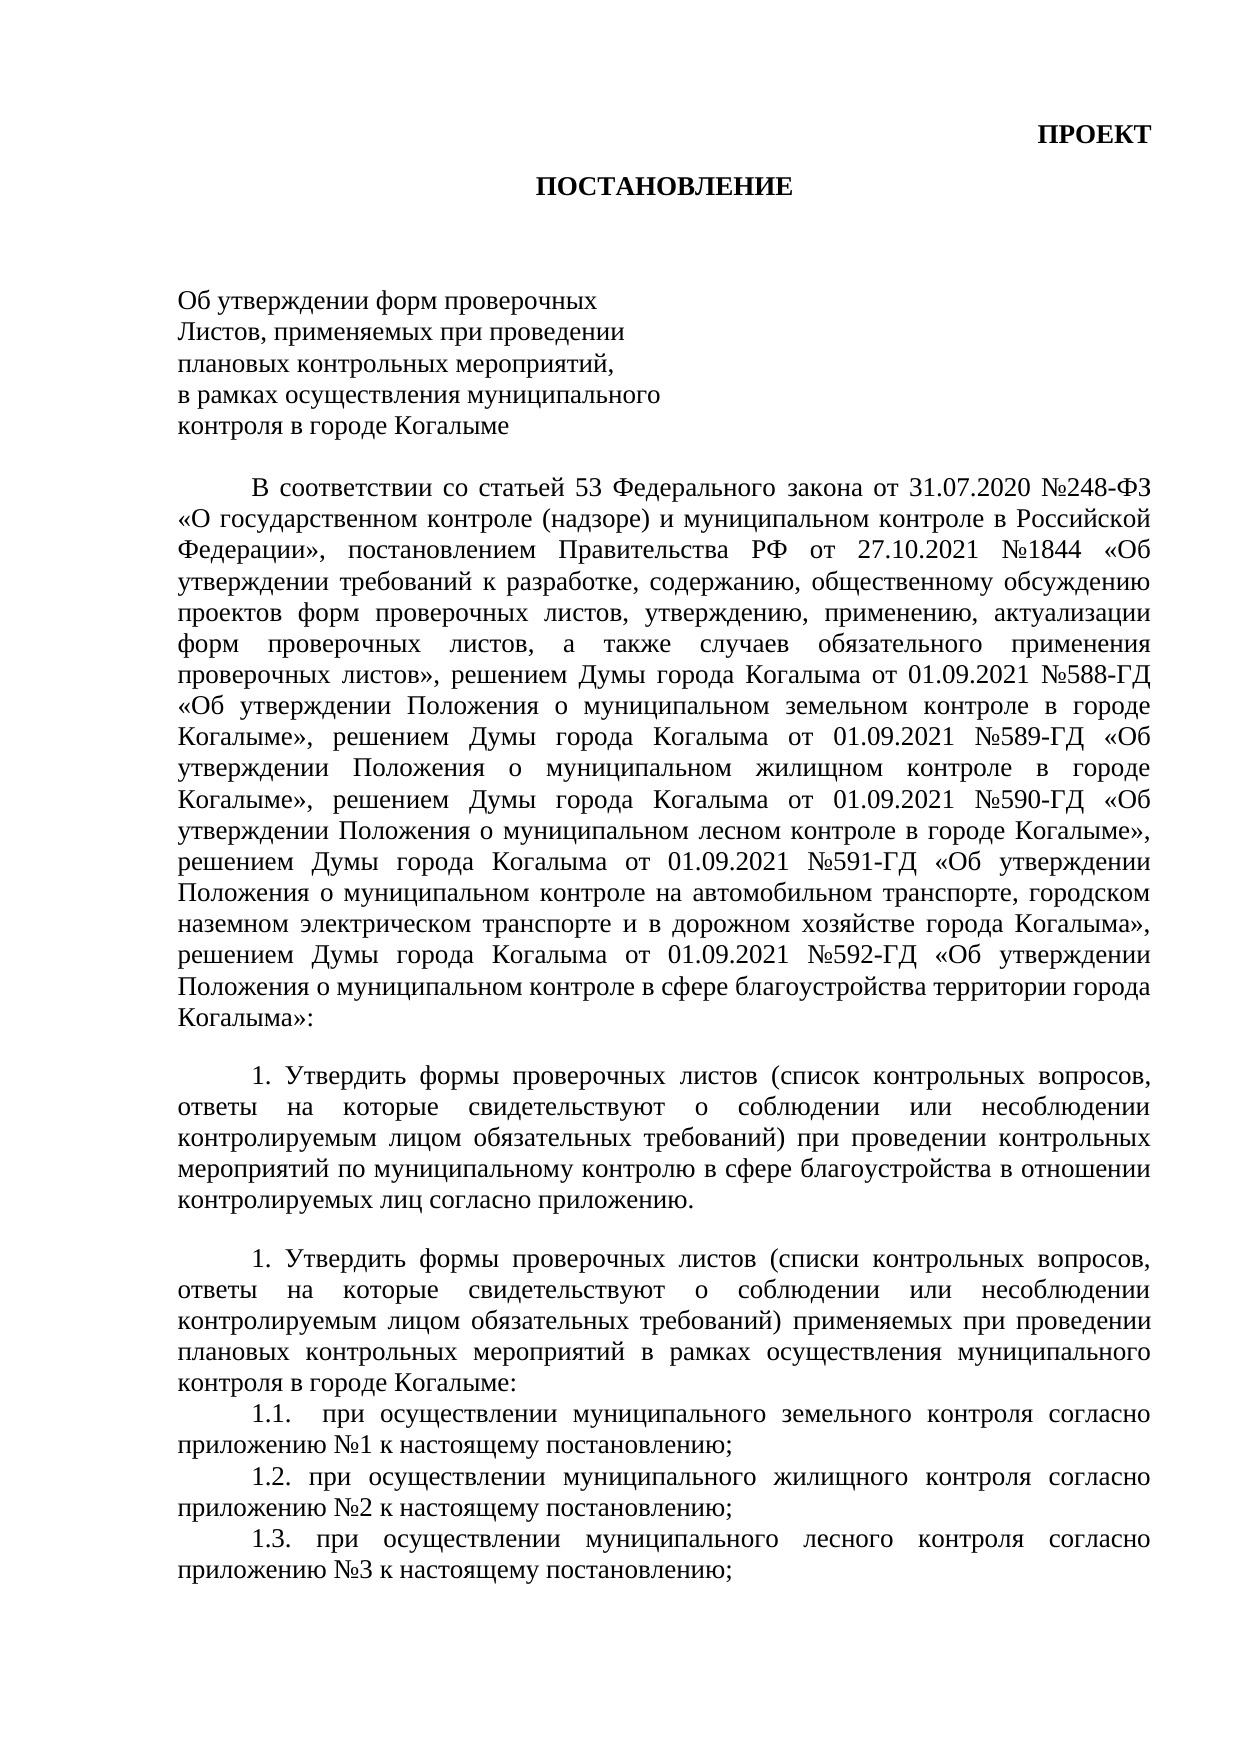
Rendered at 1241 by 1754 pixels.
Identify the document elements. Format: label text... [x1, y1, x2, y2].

text 1.2. при осуществлении муниципального жилищного контроля согласно приложению №2 к настоящему постановлению; [177, 1460, 1152, 1522]
text Листов, применяемых при проведении [177, 316, 1152, 347]
text В соответствии со статьей 53 Федерального закона от 31.07.2020 №248-ФЗ «О государственном контроле (надзоре) и муниципальном контроле в Российской Федерации», постановлением Правительства РФ от 27.10.2021 №1844 «Об утверждении требований к разработке, содержанию, общественному обсуждению проектов форм проверочных листов, утверждению, применению, актуализации форм проверочных листов, а также случаев обязательного применения проверочных листов», решением Думы города Когалыма от 01.09.2021 №588-ГД «Об утверждении Положения о муниципальном земельном контроле в городе Когалыме», решением Думы города Когалыма от 01.09.2021 №589-ГД «Об утверждении Положения о муниципальном жилищном контроле в городе Когалыме», решением Думы города Когалыма от 01.09.2021 №590-ГД «Об утверждении Положения о муниципальном лесном контроле в городе Когалыме», решением Думы города Когалыма от 01.09.2021 №591-ГД «Об утверждении Положения о муниципальном контроле на автомобильном транспорте, городском наземном электрическом транспорте и в дорожном хозяйстве города Когалыма», решением Думы города Когалыма от 01.09.2021 №592-ГД «Об утверждении Положения о муниципальном контроле в сфере благоустройства территории города Когалыма»: [177, 471, 1152, 1032]
text Об утверждении форм проверочных [177, 284, 1152, 316]
text 1. Утвердить формы проверочных листов (списки контрольных вопросов, ответы на которые свидетельствуют о соблюдении или несоблюдении контролируемым лицом обязательных требований) применяемых при проведении плановых контрольных мероприятий в рамках осуществления муниципального контроля в городе Когалыме: [177, 1242, 1152, 1397]
text плановых контрольных мероприятий, [177, 347, 1152, 378]
text контроля в городе Когалыме [177, 409, 1152, 440]
text 1.3. при осуществлении муниципального лесного контроля согласно приложению №3 к настоящему постановлению; [177, 1522, 1152, 1584]
text 1.1. при осуществлении муниципального земельного контроля согласно приложению №1 к настоящему постановлению; [177, 1397, 1152, 1460]
text 1. Утвердить формы проверочных листов (список контрольных вопросов, ответы на которые свидетельствуют о соблюдении или несоблюдении контролируемым лицом обязательных требований) при проведении контрольных мероприятий по муниципальному контролю в сфере благоустройства в отношении контролируемых лиц согласно приложению. [177, 1059, 1152, 1215]
text ПРОЕКТ [177, 118, 1152, 149]
text ПОСТАНОВЛЕНИЕ [177, 170, 1152, 201]
text в рамках осуществления муниципального [177, 378, 1152, 409]
